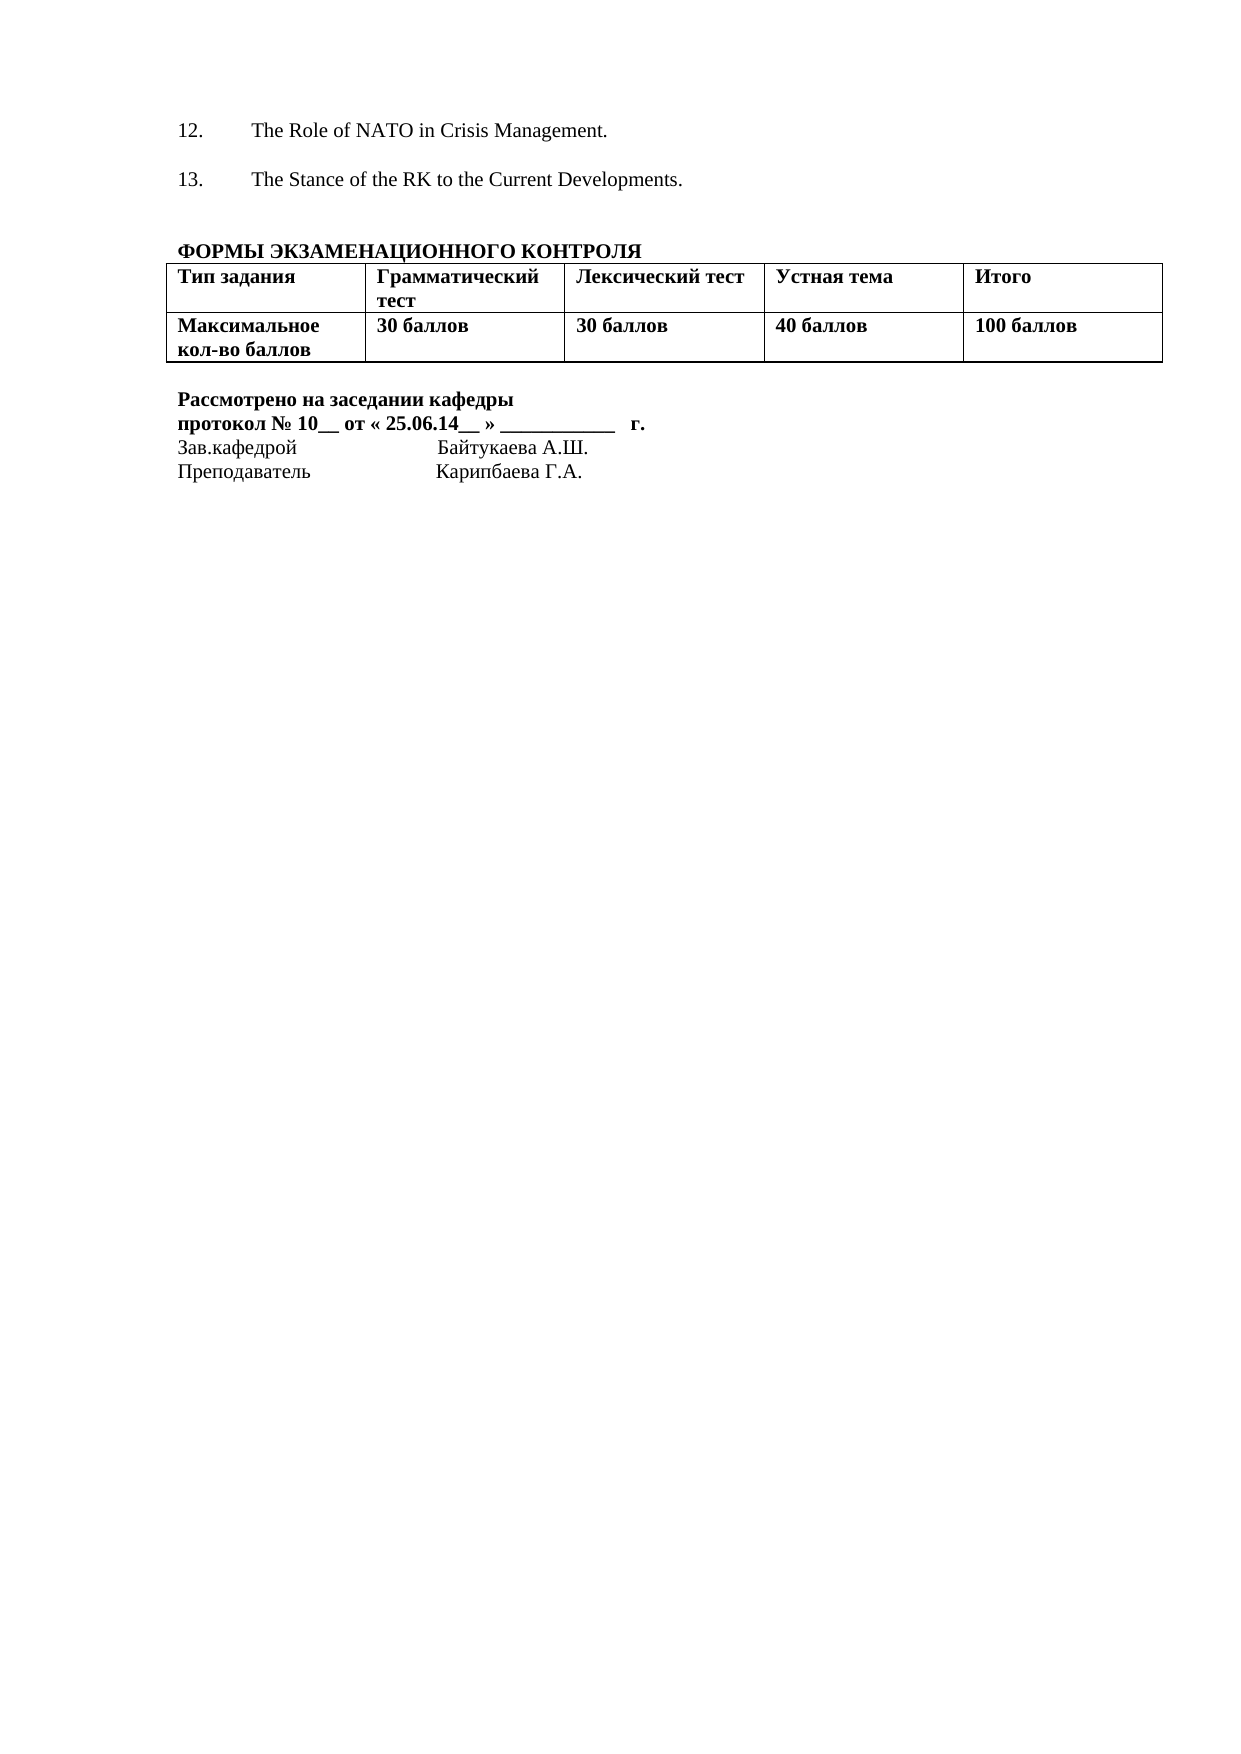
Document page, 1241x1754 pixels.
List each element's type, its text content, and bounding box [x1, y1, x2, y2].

table_cell 40 баллов [765, 313, 963, 361]
text 12. The Role of NATO in Crisis Management. [177, 118, 1152, 142]
text ФОРМЫ ЭКЗАМЕНАЦИОННОГО КОНТРОЛЯ [177, 239, 1152, 263]
table_header Устная тема [765, 264, 963, 312]
text протокол № 10__ от « 25.06.14__ » ___________ г. [177, 411, 1152, 435]
table_cell Максимальное кол-во баллов [167, 313, 365, 361]
table_header Лексический тест [565, 264, 764, 312]
text 13. The Stance of the RK to the Current Developments. [177, 167, 1152, 191]
table_header Тип задания [167, 264, 365, 312]
text Преподаватель Карипбаева Г.А. [177, 459, 1152, 483]
table_header Итого [964, 264, 1162, 312]
text Рассмотрено на заседании кафедры [177, 387, 1152, 411]
table_header Грамматический тест [366, 264, 564, 312]
table_cell 100 баллов [964, 313, 1162, 361]
table_cell 30 баллов [565, 313, 764, 361]
table_cell 30 баллов [366, 313, 564, 361]
text Зав.кафедрой Байтукаева А.Ш. [177, 435, 1152, 459]
